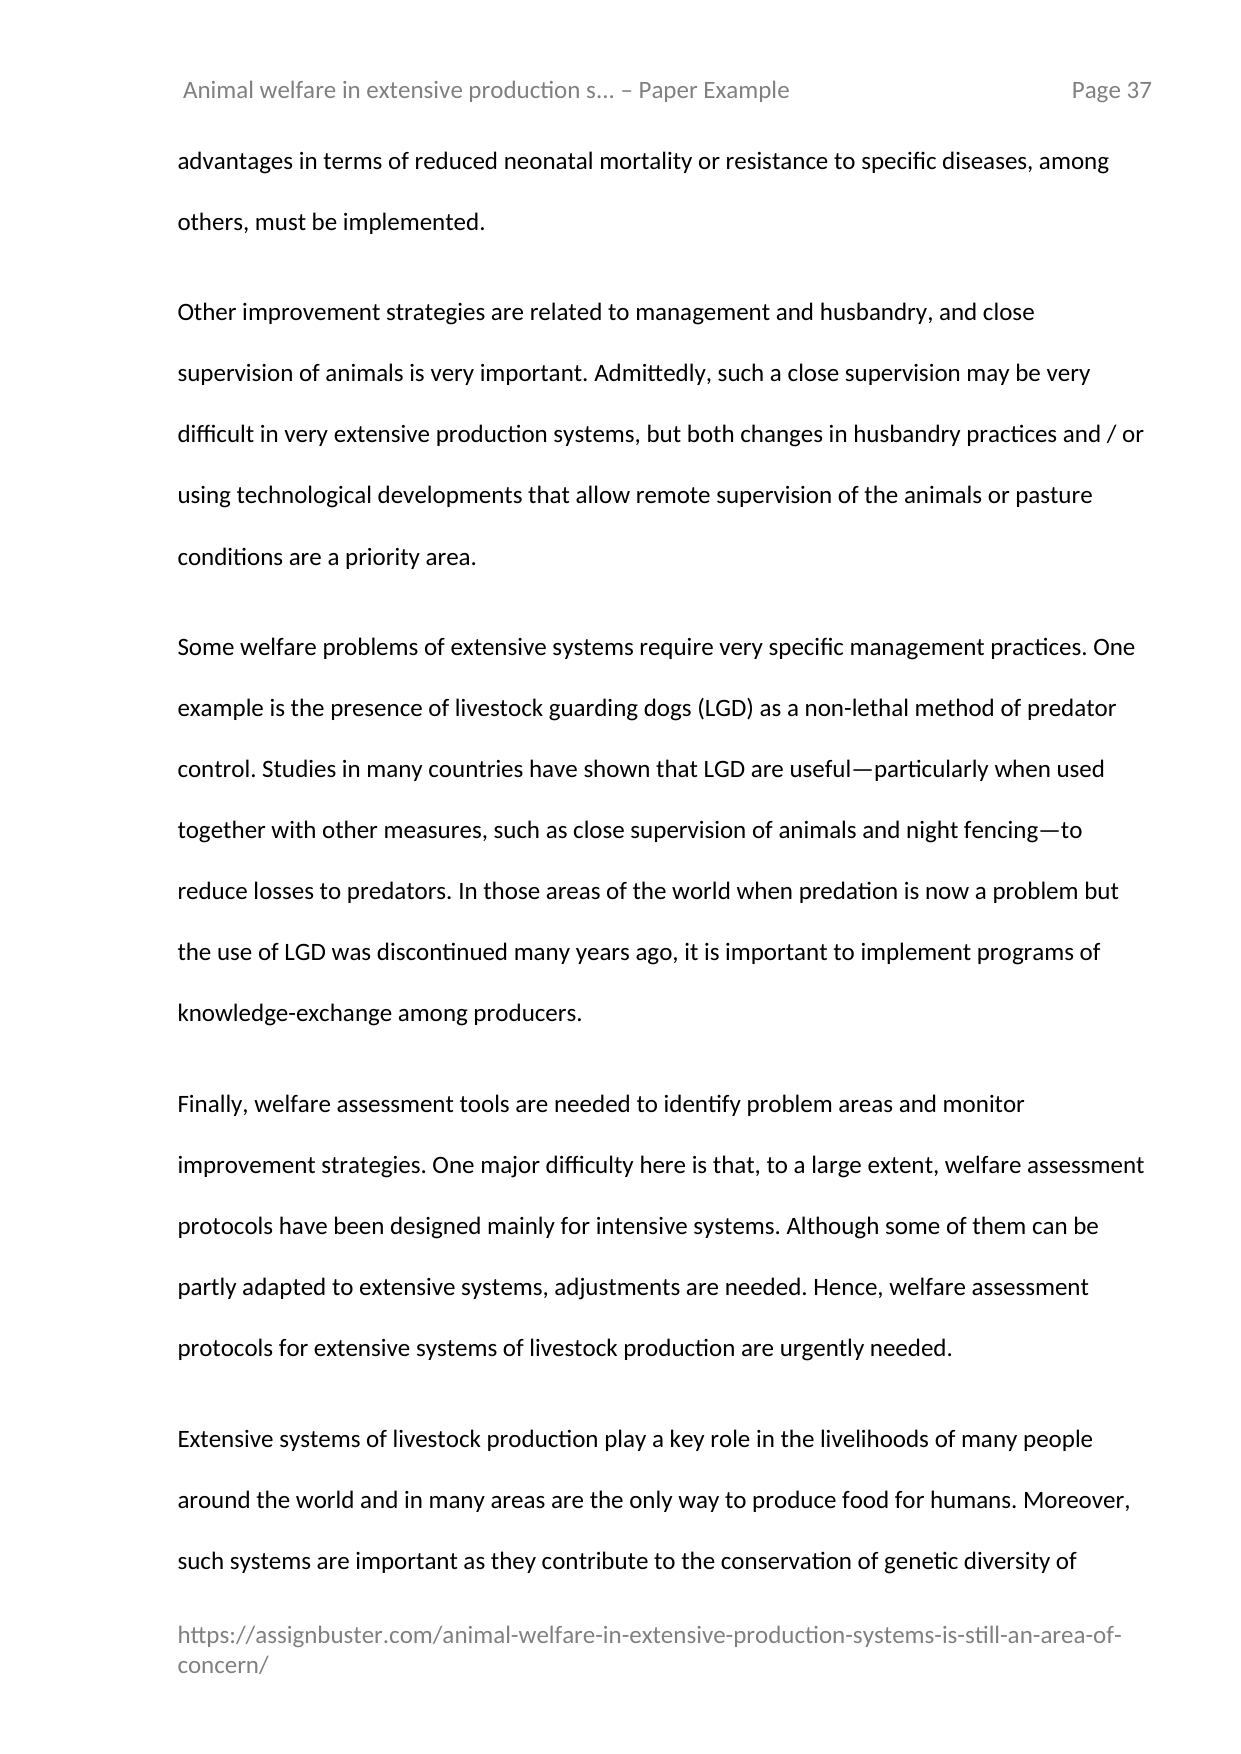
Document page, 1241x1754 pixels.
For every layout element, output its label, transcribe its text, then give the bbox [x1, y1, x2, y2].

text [177, 145, 1152, 237]
text Some welfare problems of extensive systems require very specific management practices. One example is the presence of livestock guarding dogs (LGD) as a non-lethal method of predator control. Studies in many countries have shown that LGD are useful—particularly when used together with other measures, such as close supervision of animals and night fencing—to reduce losses to predators. In those areas of the world when predation is now a problem but the use of LGD was discontinued many years ago, it is important to implement programs of knowledge-exchange among producers. [177, 631, 1152, 1028]
text Other improvement strategies are related to management and husbandry, and close supervision of animals is very important. Admittedly, such a close supervision may be very difficult in very extensive production systems, but both changes in husbandry practices and / or using technological developments that allow remote supervision of the animals or pasture conditions are a priority area. [177, 297, 1152, 571]
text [177, 1423, 1152, 1575]
text Finally, welfare assessment tools are needed to identify problem areas and monitor improvement strategies. One major difficulty here is that, to a large extent, welfare assessment protocols have been designed mainly for intensive systems. Although some of them can be partly adapted to extensive systems, adjustments are needed. Hence, welfare assessment protocols for extensive systems of livestock production are urgently needed. [177, 1088, 1152, 1363]
